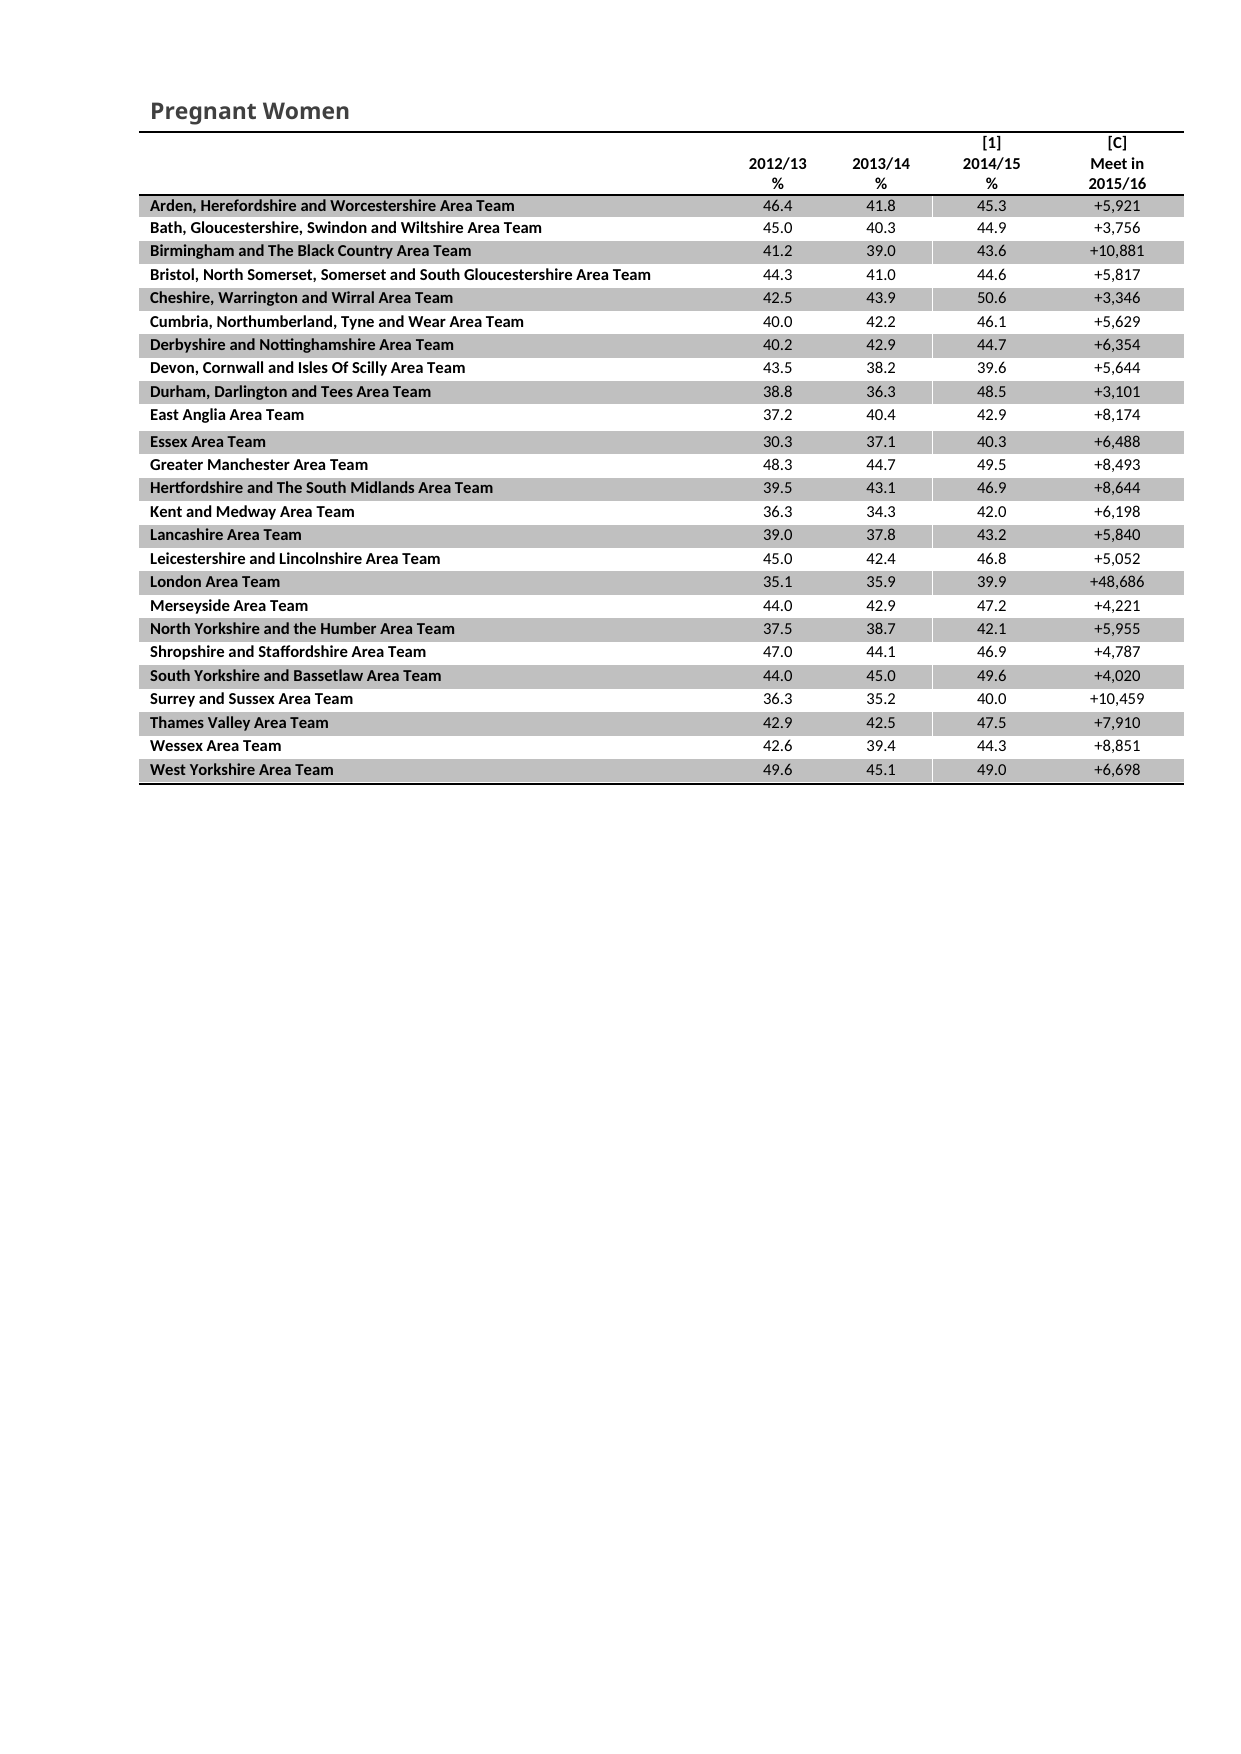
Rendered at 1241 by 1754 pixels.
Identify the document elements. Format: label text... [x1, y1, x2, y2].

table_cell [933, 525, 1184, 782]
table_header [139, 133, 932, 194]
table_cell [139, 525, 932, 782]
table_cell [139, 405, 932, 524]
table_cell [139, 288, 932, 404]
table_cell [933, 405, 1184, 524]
subtitle Pregnant Women [150, 95, 1090, 126]
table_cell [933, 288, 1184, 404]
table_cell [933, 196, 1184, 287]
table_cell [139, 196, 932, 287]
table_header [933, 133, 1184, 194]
